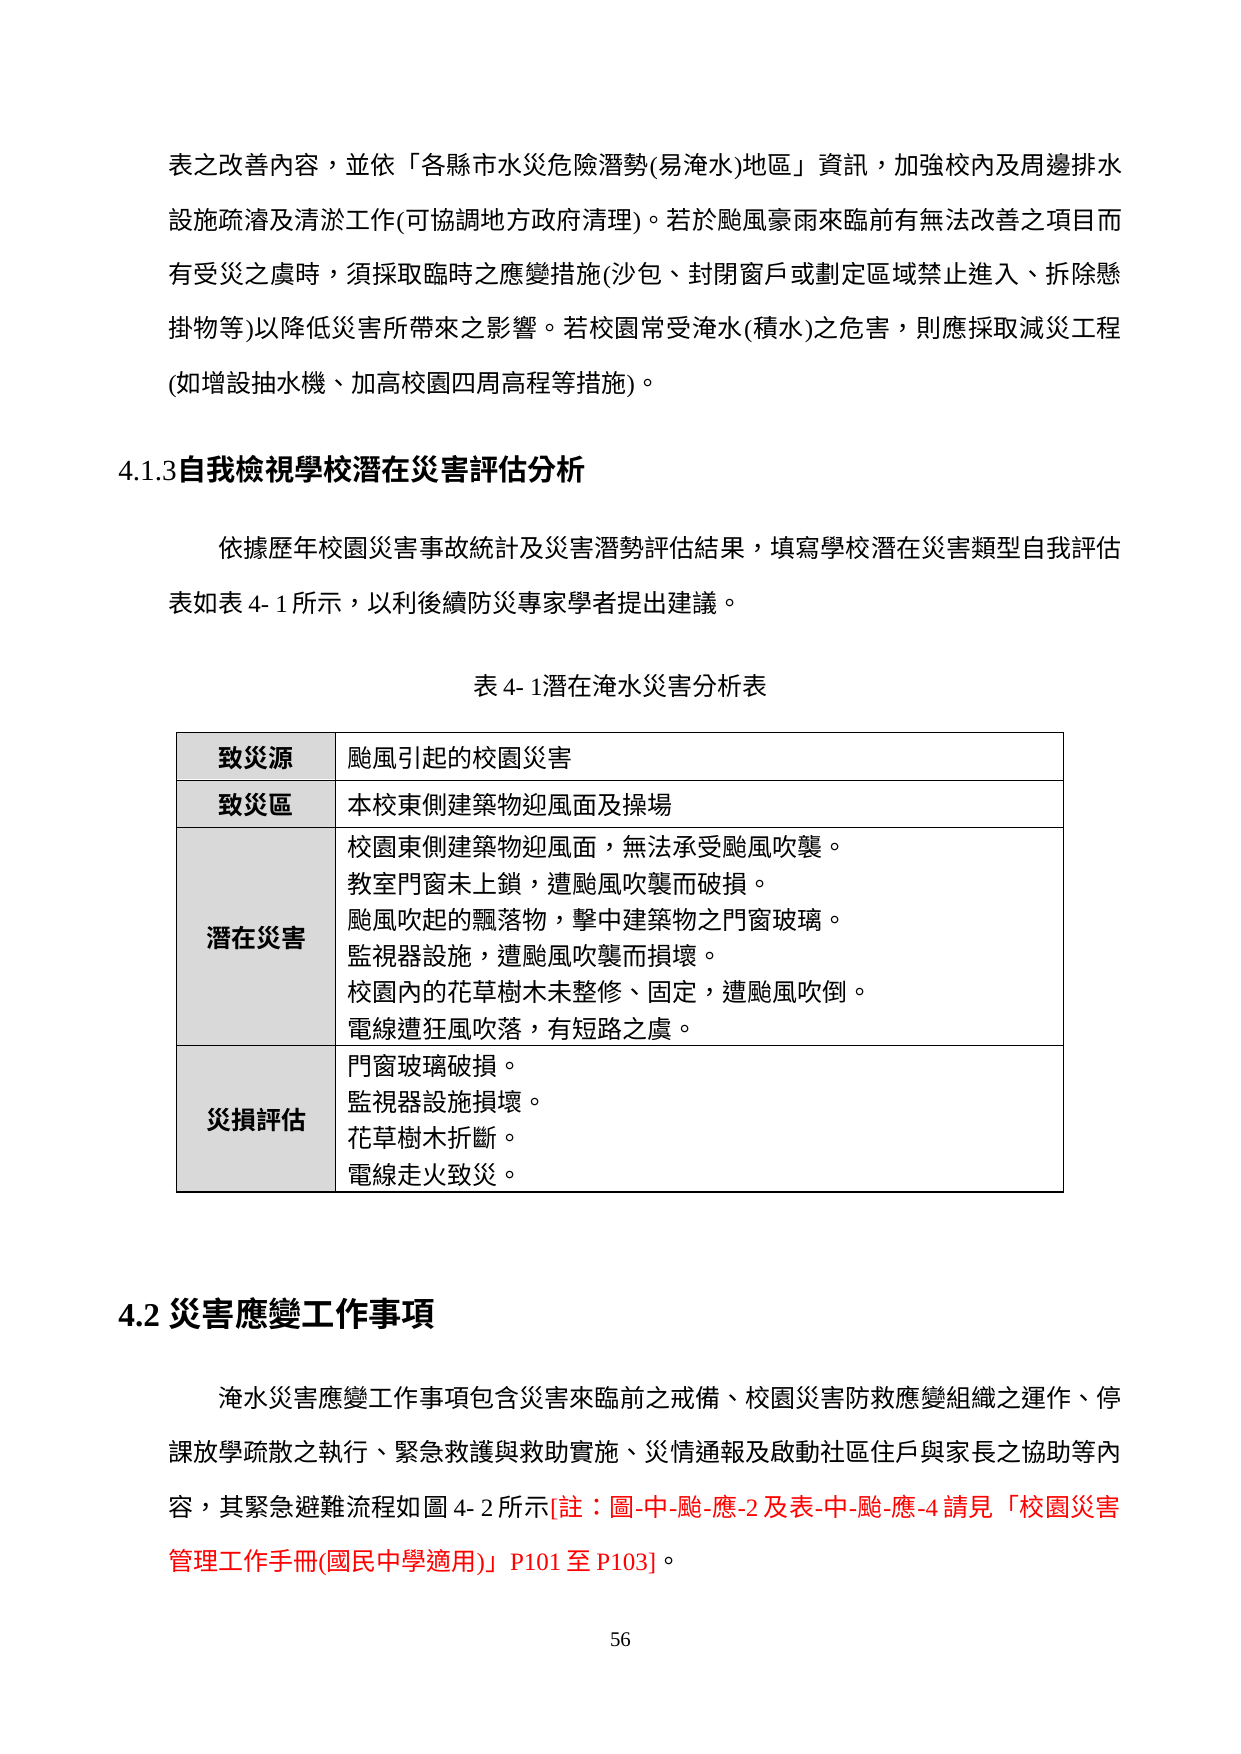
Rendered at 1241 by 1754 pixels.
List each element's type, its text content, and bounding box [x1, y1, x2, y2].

table_header 致災源 [177, 733, 335, 779]
text 淹水災害應變工作事項包含災害來臨前之戒備、校園災害防救應變組織之運作、停課放學疏散之執行、緊急救護與救助實施、災情通報及啟動社區住戶與家長之協助等內容，其緊急避難流程如圖4- 2所示[註：圖-中-颱-應-2及表-中-颱-應-4請見「校園災害管理工作手冊(國民中學適用)」P101至P103]。 [168, 1378, 1122, 1578]
table_cell 致災區 [177, 781, 335, 827]
text 表4- 1潛在淹水災害分析表 [118, 667, 1122, 703]
table_cell 本校東側建築物迎風面及操場 [336, 781, 1063, 827]
table_header 颱風引起的校園災害 [336, 733, 1063, 779]
table_cell 潛在災害 [177, 828, 335, 1045]
table_cell 校園東側建築物迎風面，無法承受颱風吹襲。 教室門窗未上鎖，遭颱風吹襲而破損。 颱風吹起的飄落物，擊中建築物之門窗玻璃。 監視器設施，遭颱風吹襲而損壞。 校園內的花草樹木未整修、固定，遭颱風吹倒。 電線遭狂風吹落，有短路之虞。 [336, 828, 1063, 1045]
table_cell 災損評估 [177, 1046, 335, 1191]
text 依據歷年校園災害事故統計及災害潛勢評估結果，填寫學校潛在災害類型自我評估表如表4- 1所示，以利後續防災專家學者提出建議。 [168, 529, 1122, 619]
table_cell 門窗玻璃破損。 監視器設施損壞。 花草樹木折斷。 電線走火致災。 [336, 1046, 1063, 1191]
subtitle 災害應變工作事項 [118, 1287, 1122, 1336]
subtitle 自我檢視學校潛在災害評估分析 [118, 447, 1122, 489]
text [168, 146, 1122, 399]
